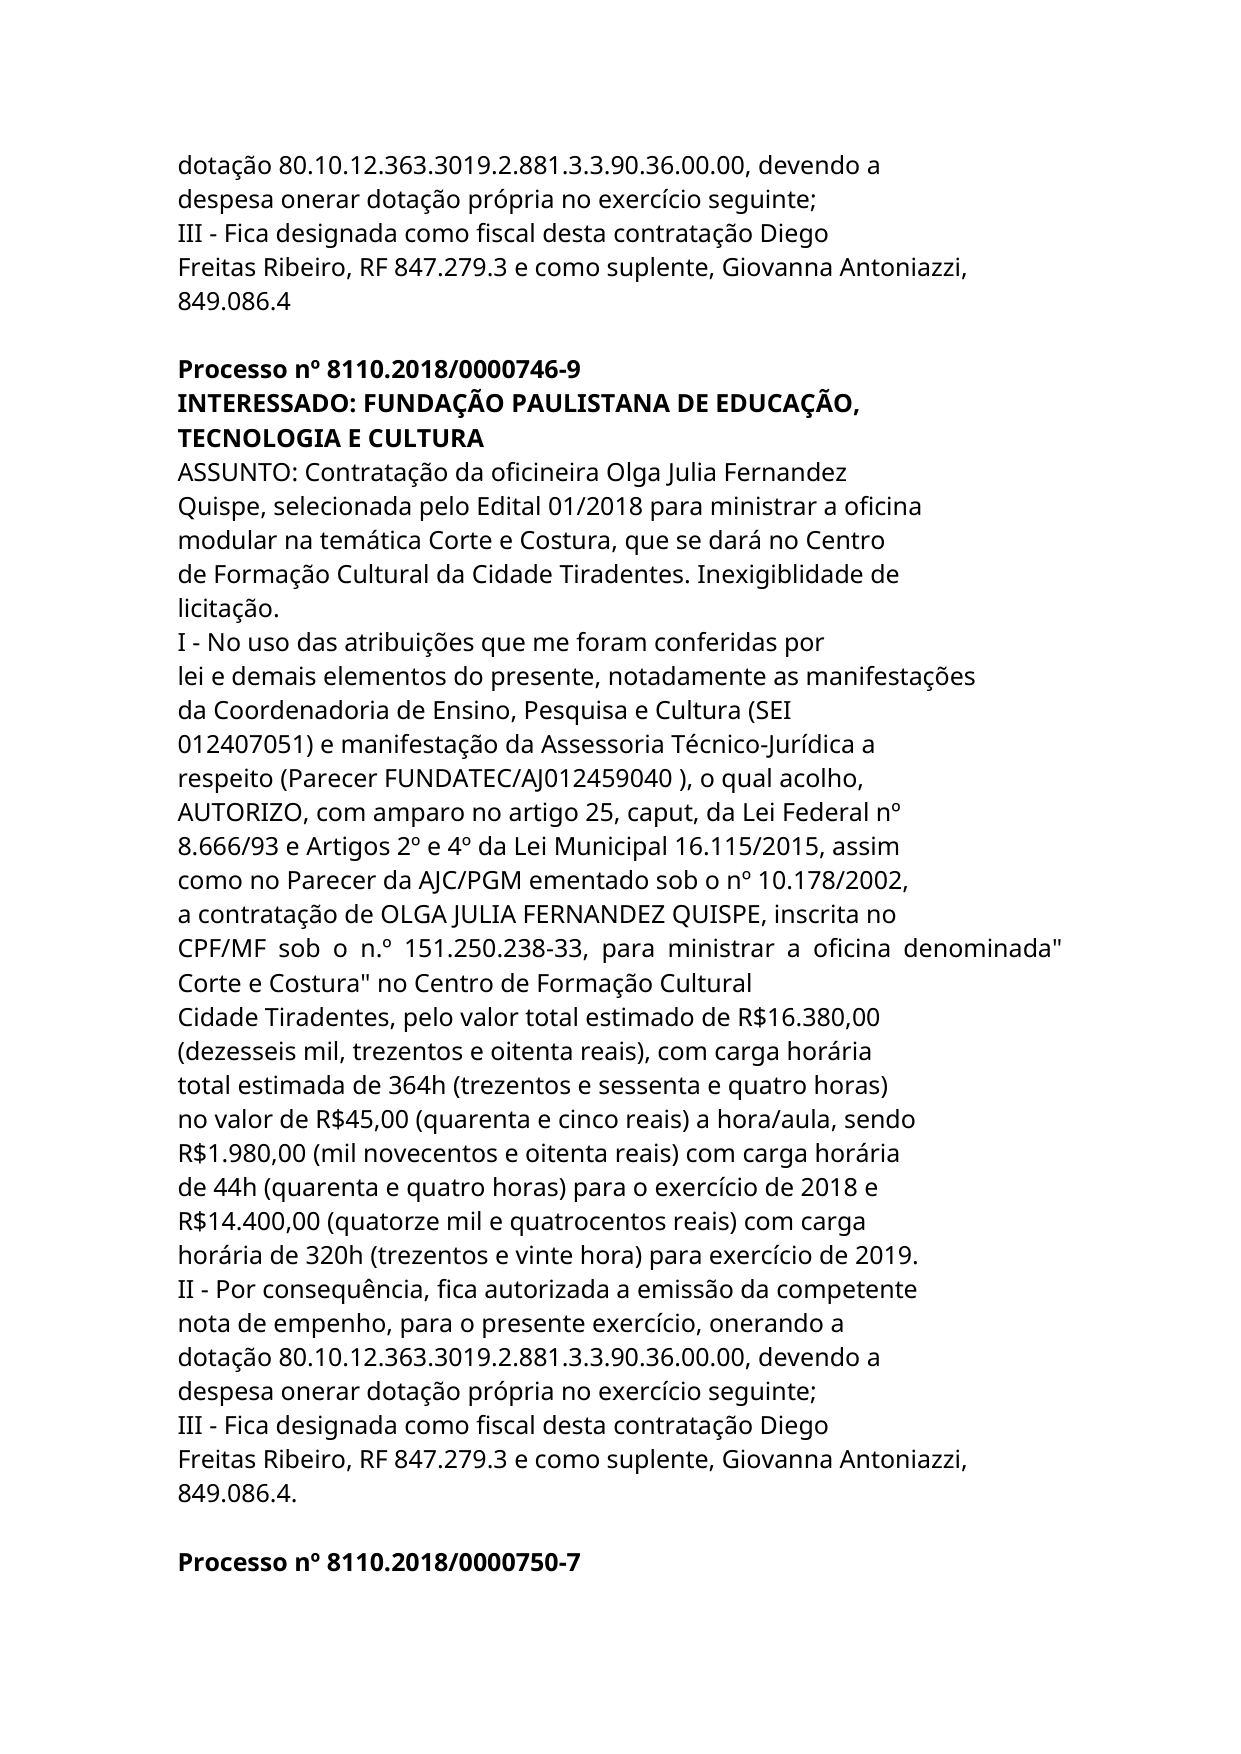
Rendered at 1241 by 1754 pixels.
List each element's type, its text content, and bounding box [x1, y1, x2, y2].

text total estimada de 364h (trezentos e sessenta e quatro horas) [177, 1067, 1063, 1101]
text 849.086.4. [177, 1476, 1063, 1510]
text Cidade Tiradentes, pelo valor total estimado de R$16.380,00 [177, 999, 1063, 1033]
text I - No uso das atribuições que me foram conferidas por [177, 624, 1063, 659]
text (dezesseis mil, trezentos e oitenta reais), com carga horária [177, 1033, 1063, 1067]
text INTERESSADO: FUNDAÇÃO PAULISTANA DE EDUCAÇÃO, [177, 386, 1063, 420]
text nota de empenho, para o presente exercício, onerando a [177, 1306, 1063, 1340]
text de Formação Cultural da Cidade Tiradentes. Inexigiblidade de [177, 556, 1063, 591]
text III - Fica designada como fiscal desta contratação Diego [177, 216, 1063, 250]
text despesa onerar dotação própria no exercício seguinte; [177, 1374, 1063, 1408]
text TECNOLOGIA E CULTURA [177, 420, 1063, 454]
text Freitas Ribeiro, RF 847.279.3 e como suplente, Giovanna Antoniazzi, [177, 1442, 1063, 1476]
text dotação 80.10.12.363.3019.2.881.3.3.90.36.00.00, devendo a [177, 1340, 1063, 1374]
text Processo nº 8110.2018/0000746-9 [177, 352, 1063, 386]
text no valor de R$45,00 (quarenta e cinco reais) a hora/aula, sendo [177, 1101, 1063, 1136]
text ASSUNTO: Contratação da oficineira Olga Julia Fernandez [177, 454, 1063, 488]
text 8.666/93 e Artigos 2º e 4º da Lei Municipal 16.115/2015, assim [177, 829, 1063, 863]
text despesa onerar dotação própria no exercício seguinte; [177, 182, 1063, 216]
text de 44h (quarenta e quatro horas) para o exercício de 2018 e [177, 1169, 1063, 1204]
text modular na temática Corte e Costura, que se dará no Centro [177, 522, 1063, 556]
text Freitas Ribeiro, RF 847.279.3 e como suplente, Giovanna Antoniazzi, [177, 250, 1063, 284]
text 012407051) e manifestação da Assessoria Técnico-Jurídica a [177, 727, 1063, 761]
text respeito (Parecer FUNDATEC/AJ012459040 ), o qual acolho, [177, 761, 1063, 795]
text como no Parecer da AJC/PGM ementado sob o nº 10.178/2002, [177, 863, 1063, 897]
text AUTORIZO, com amparo no artigo 25, caput, da Lei Federal nº [177, 795, 1063, 829]
text lei e demais elementos do presente, notadamente as manifestações [177, 659, 1063, 693]
text a contratação de OLGA JULIA FERNANDEZ QUISPE, inscrita no [177, 897, 1063, 931]
text CPF/MF sob o n.º 151.250.238-33, para ministrar a oficina denominada" Corte e Costura" no Centro de Formação Cultural [177, 931, 1063, 999]
text licitação. [177, 591, 1063, 624]
text R$14.400,00 (quatorze mil e quatrocentos reais) com carga [177, 1204, 1063, 1238]
text Quispe, selecionada pelo Edital 01/2018 para ministrar a oficina [177, 488, 1063, 522]
text da Coordenadoria de Ensino, Pesquisa e Cultura (SEI [177, 693, 1063, 727]
text horária de 320h (trezentos e vinte hora) para exercício de 2019. [177, 1238, 1063, 1272]
text 849.086.4 [177, 284, 1063, 318]
text Processo nº 8110.2018/0000750-7 [177, 1544, 1063, 1578]
text R$1.980,00 (mil novecentos e oitenta reais) com carga horária [177, 1136, 1063, 1169]
text dotação 80.10.12.363.3019.2.881.3.3.90.36.00.00, devendo a [177, 148, 1063, 182]
text III - Fica designada como fiscal desta contratação Diego [177, 1408, 1063, 1442]
text II - Por consequência, fica autorizada a emissão da competente [177, 1272, 1063, 1306]
